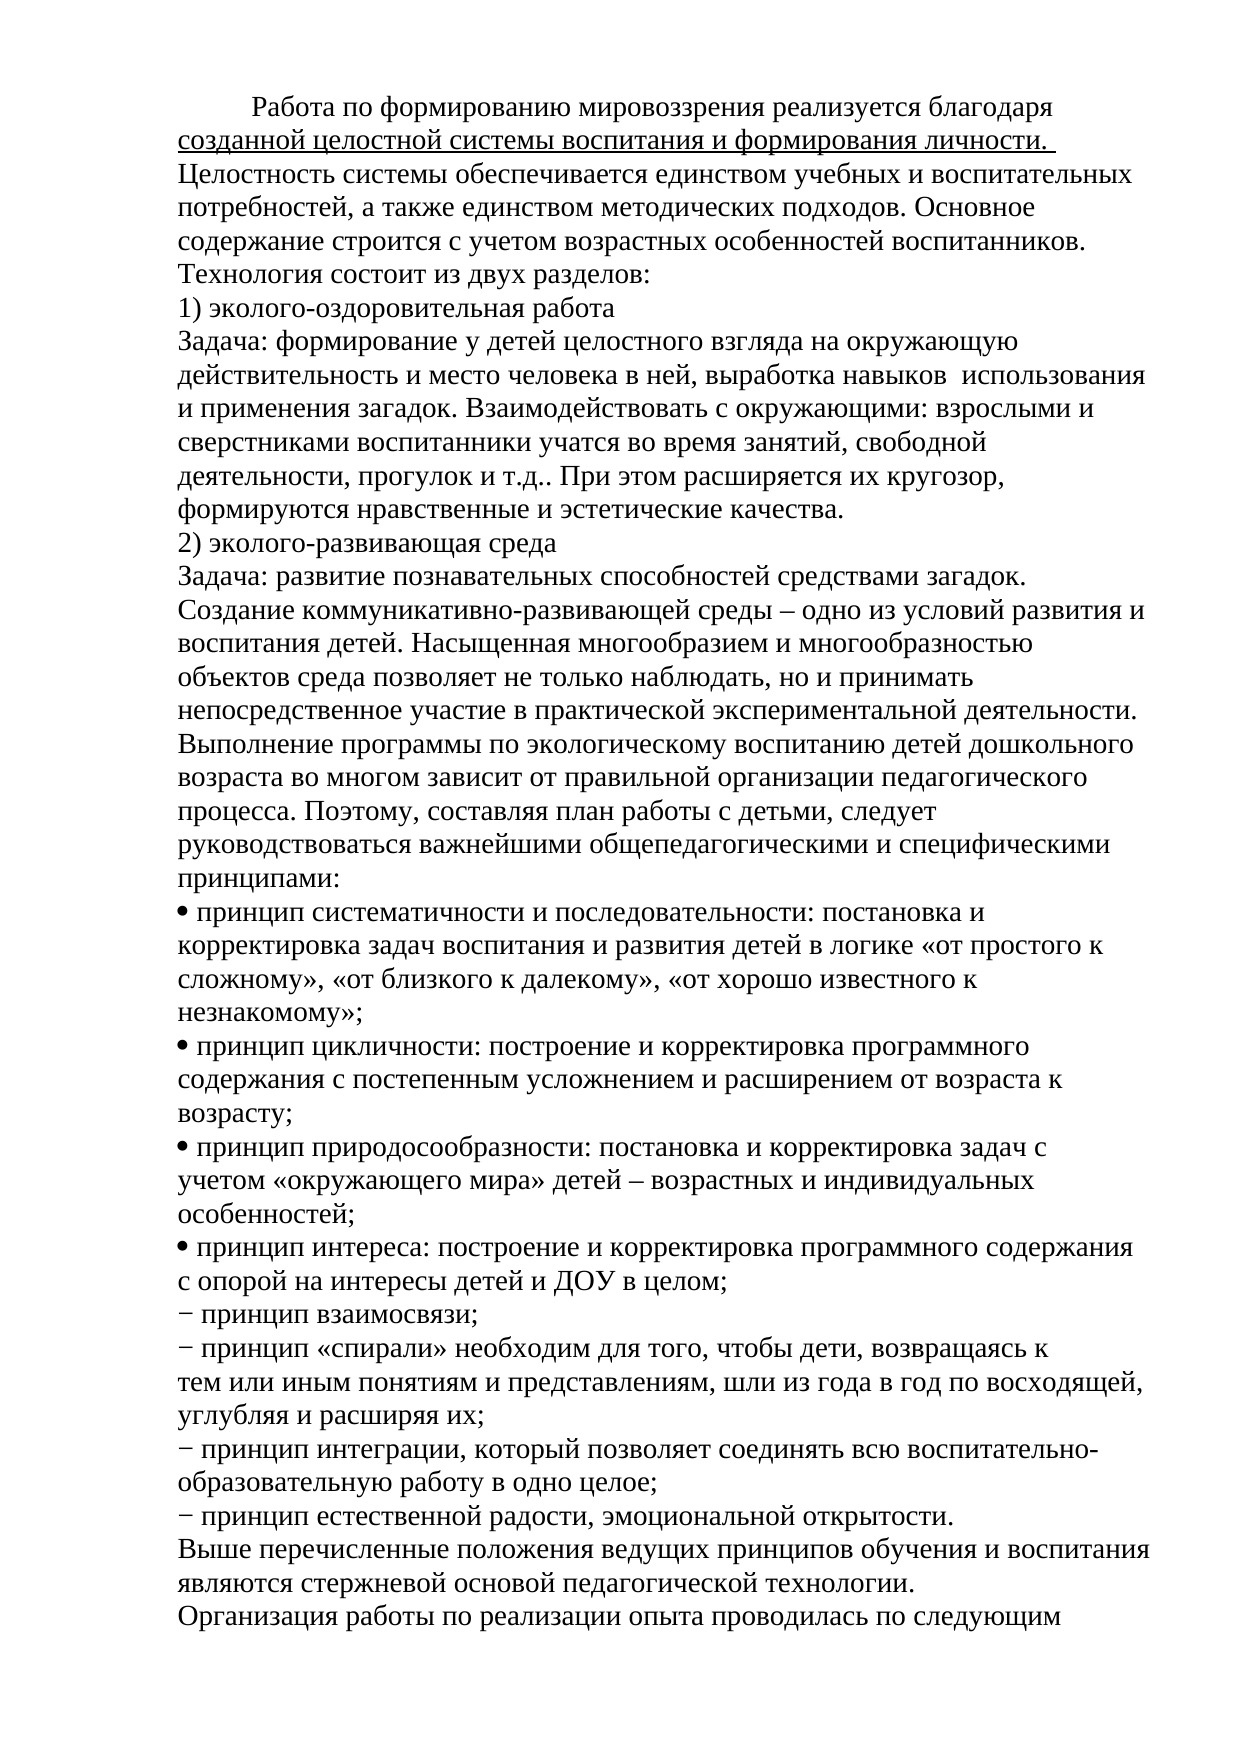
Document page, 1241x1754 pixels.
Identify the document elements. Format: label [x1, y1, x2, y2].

text [177, 89, 1152, 1632]
